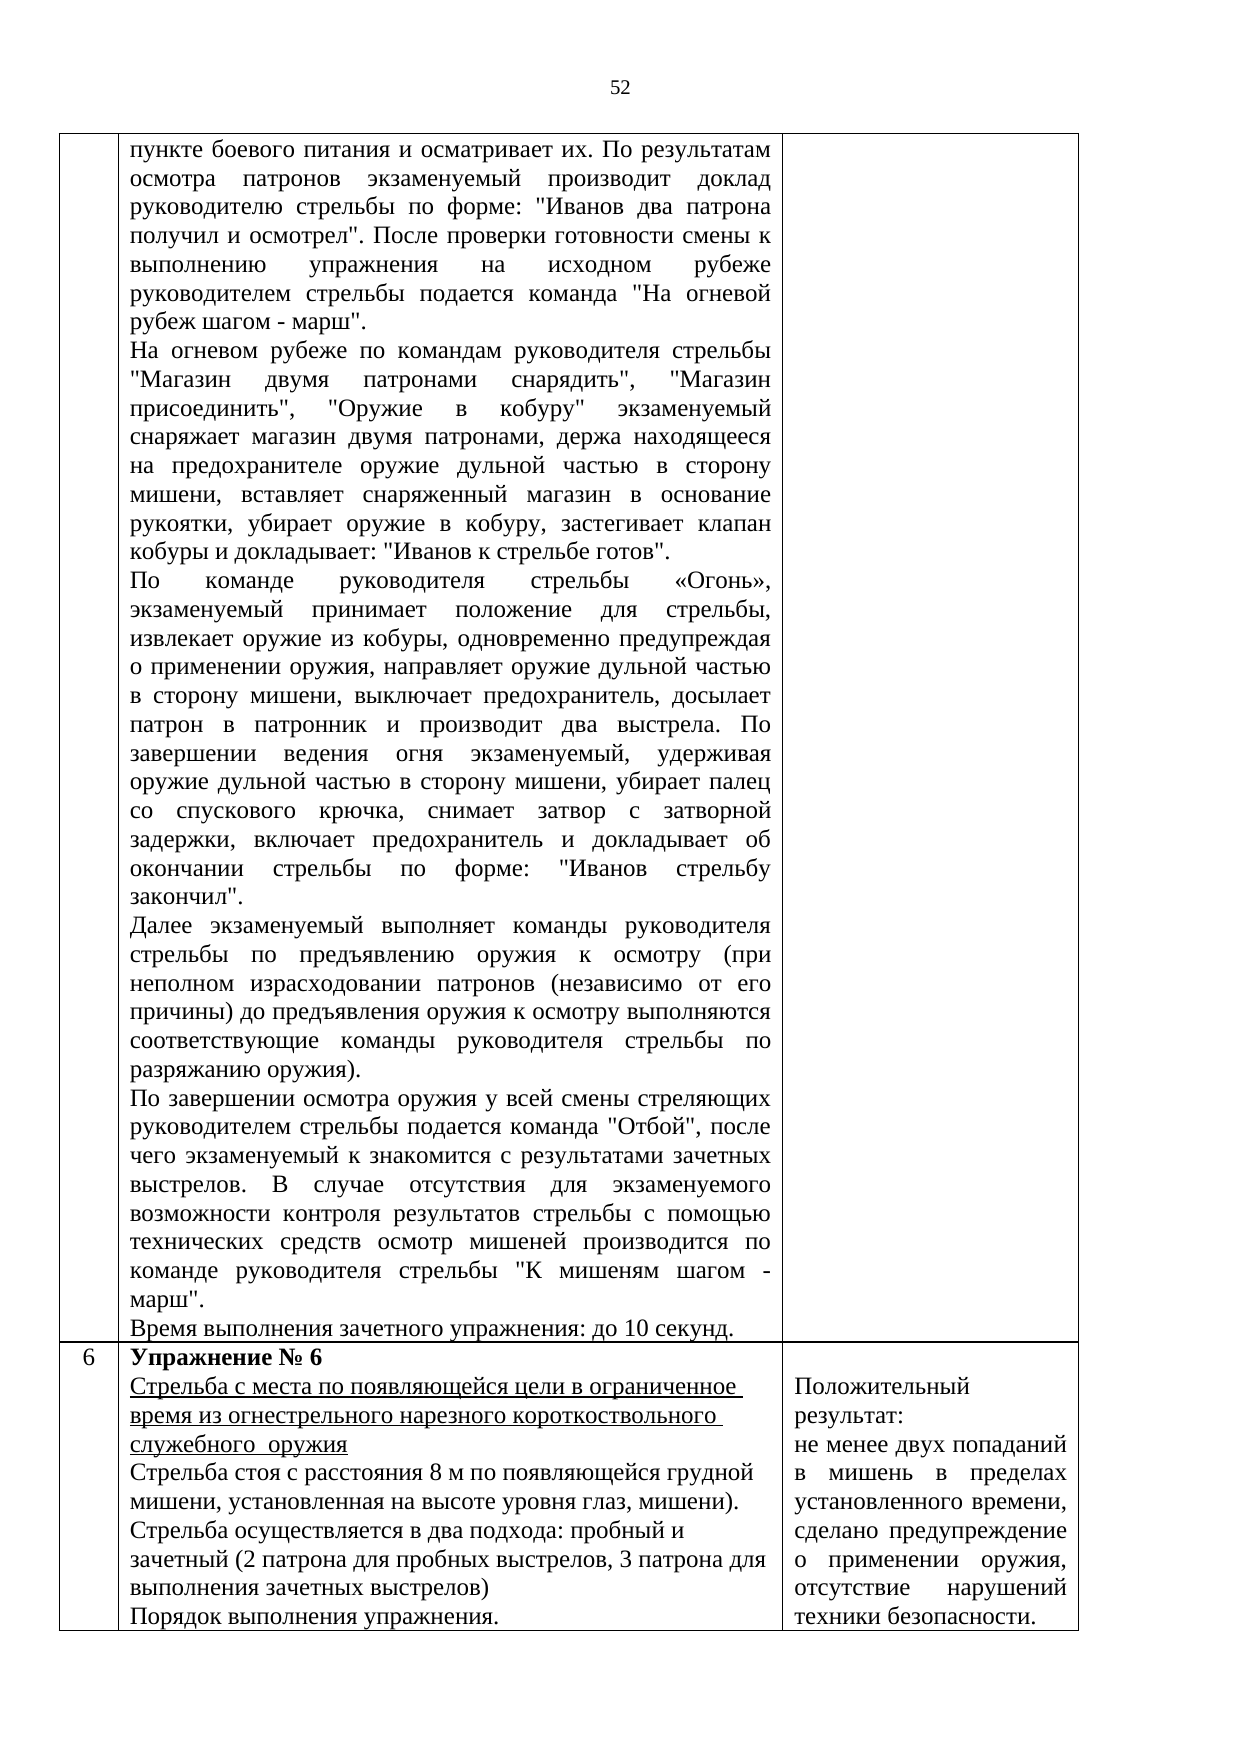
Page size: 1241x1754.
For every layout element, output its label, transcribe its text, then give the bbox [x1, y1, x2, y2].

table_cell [783, 134, 1078, 1341]
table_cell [783, 1343, 1078, 1630]
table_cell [119, 134, 782, 1341]
table_cell 6 [60, 1343, 118, 1630]
table_cell 5 [60, 134, 118, 1341]
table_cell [119, 1343, 782, 1630]
